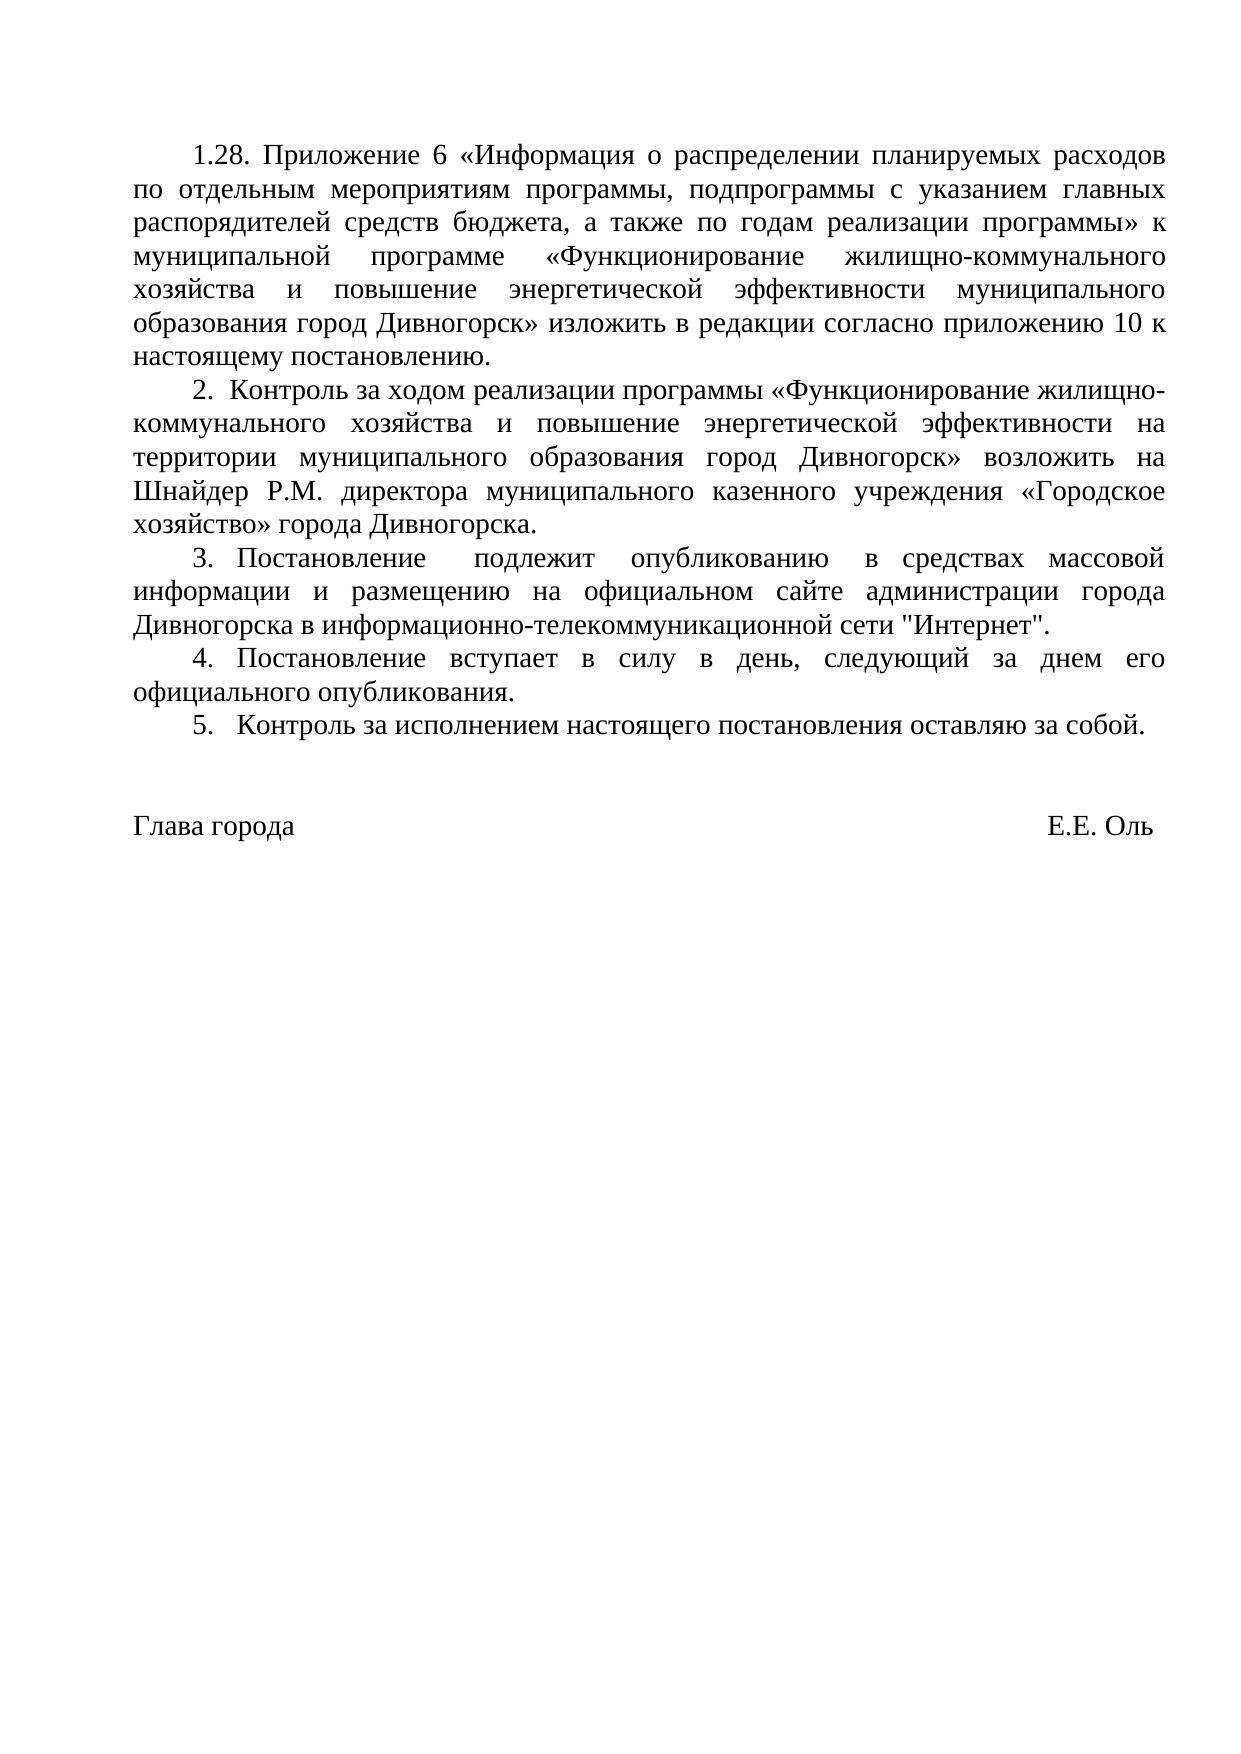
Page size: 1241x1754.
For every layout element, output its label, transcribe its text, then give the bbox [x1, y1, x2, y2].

text 2. Контроль за ходом реализации программы «Функционирование жилищно-коммунального хозяйства и повышение энергетической эффективности на территории муниципального образования город Дивногорск» возложить на Шнайдер Р.М. директора муниципального казенного учреждения «Городское хозяйство» города Дивногорска. [133, 372, 1166, 540]
list Контроль за исполнением настоящего постановления оставляю за собой. [133, 707, 1166, 741]
list Постановление подлежит опубликованию в средствах массовой информации и размещению на официальном сайте администрации города Дивногорска в информационно-телекоммуникационной сети "Интернет". [133, 540, 1166, 640]
list 1.28. Приложение 6 «Информация о распределении планируемых расходов по отдельным мероприятиям программы, подпрограммы с указанием главных распорядителей средств бюджета, а также по годам реализации программы» к муниципальной программе «Функционирование жилищно-коммунального хозяйства и повышение энергетической эффективности муниципального образования город Дивногорск» изложить в редакции согласно приложению 10 к настоящему постановлению. [133, 137, 1166, 372]
text Глава города Е.Е. Оль [133, 808, 1166, 842]
list Постановление вступает в силу в день, следующий за днем его официального опубликования. [133, 640, 1166, 707]
